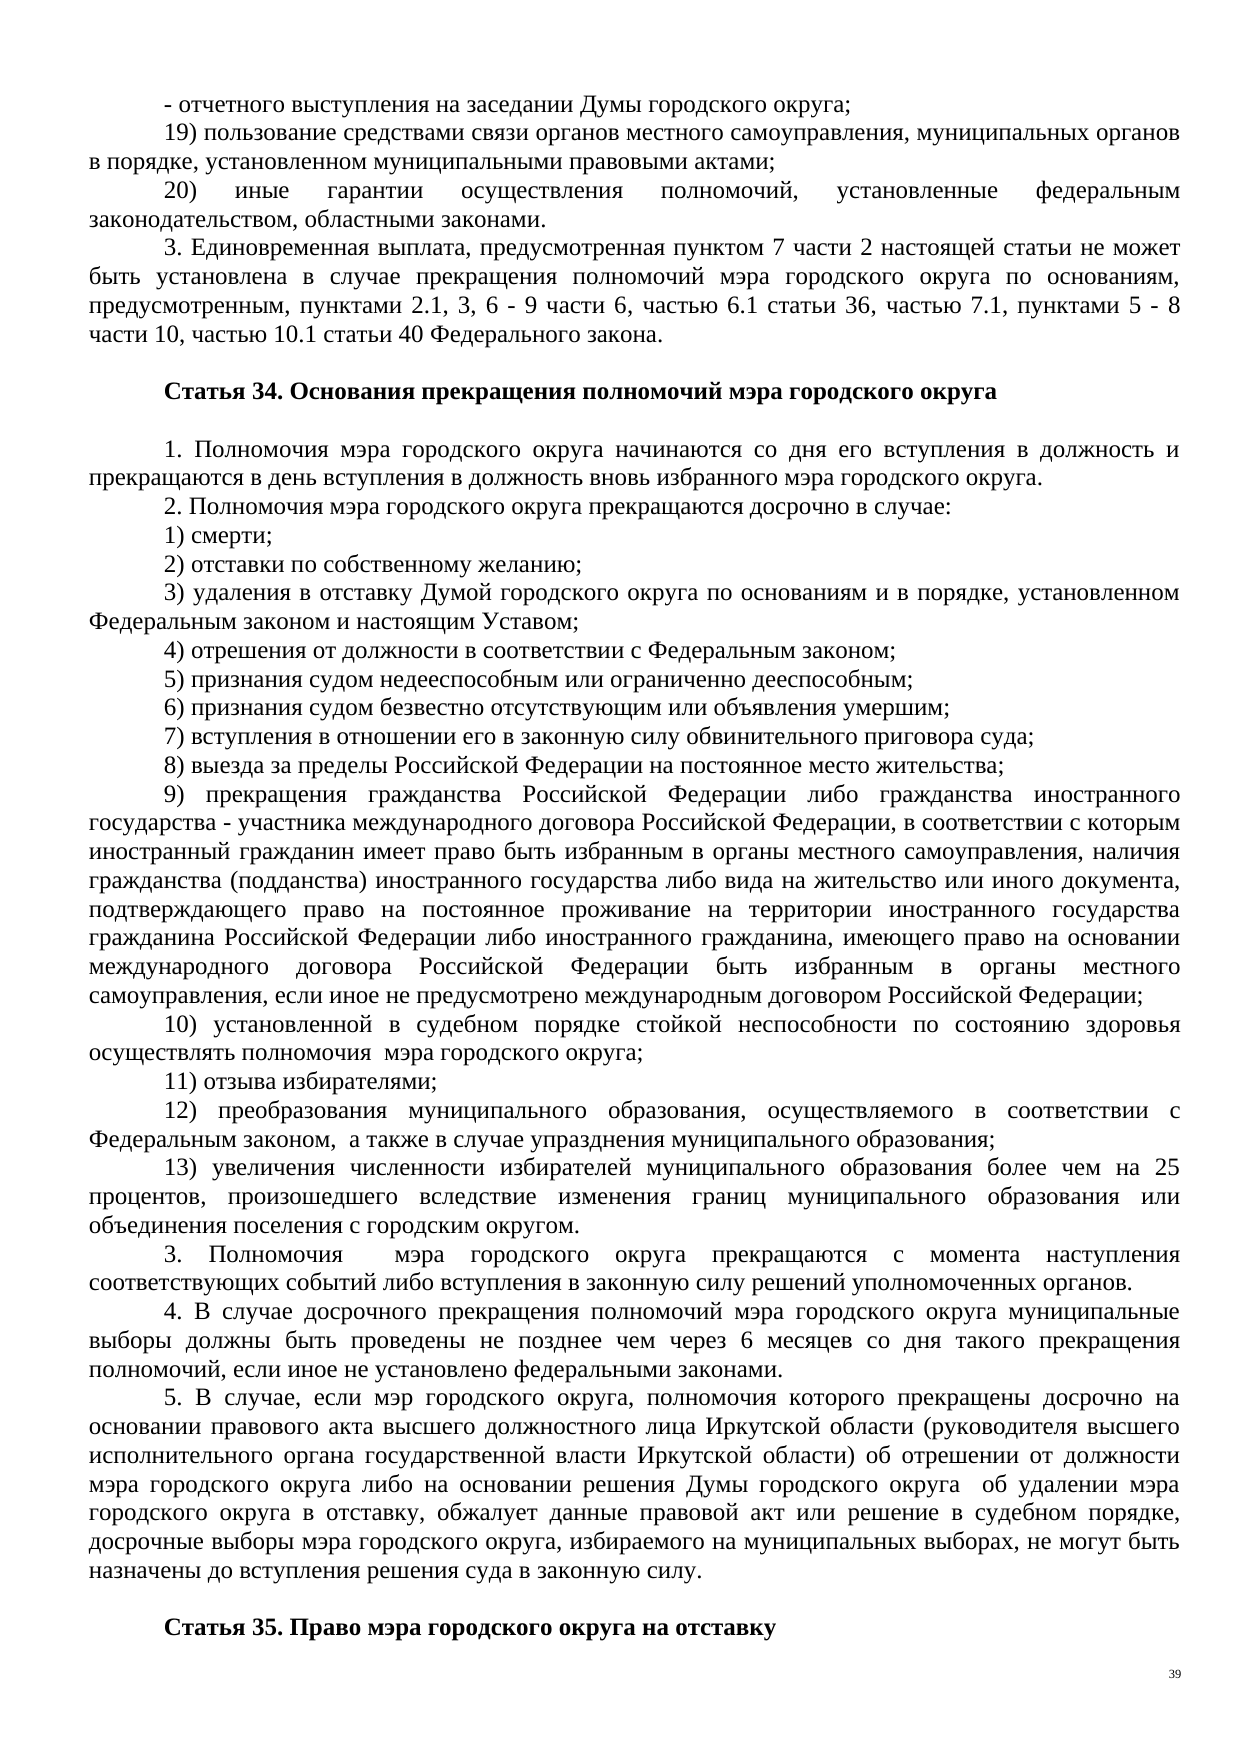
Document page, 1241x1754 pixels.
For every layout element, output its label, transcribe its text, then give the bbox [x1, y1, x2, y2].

text 9) прекращения гражданства Российской Федерации либо гражданства иностранного государства - участника международного договора Российской Федерации, в соответствии с которым иностранный гражданин имеет право быть избранным в органы местного самоуправления, наличия гражданства (подданства) иностранного государства либо вида на жительство или иного документа, подтверждающего право на постоянное проживание на территории иностранного государства гражданина Российской Федерации либо иностранного гражданина, имеющего право на основании международного договора Российской Федерации быть избранным в органы местного самоуправления, если иное не предусмотрено международным договором Российской Федерации; [89, 779, 1181, 1009]
text 4. В случае досрочного прекращения полномочий мэра городского округа муниципальные выборы должны быть проведены не позднее чем через 6 месяцев со дня такого прекращения полномочий, если иное не установлено федеральными законами. [89, 1296, 1181, 1382]
text 2) отставки по собственному желанию; [89, 549, 1181, 577]
text 12) преобразования муниципального образования, осуществляемого в соответствии с Федеральным законом, а также в случае упразднения муниципального образования; [89, 1095, 1181, 1152]
text 8) выезда за пределы Российской Федерации на постоянное место жительства; [89, 750, 1181, 779]
text 11) отзыва избирателями; [89, 1066, 1181, 1095]
text 20) иные гарантии осуществления полномочий, установленные федеральным законодательством, областными законами. [89, 175, 1181, 232]
text 2. Полномочия мэра городского округа прекращаются досрочно в случае: [89, 491, 1181, 520]
text 1. Полномочия мэра городского округа начинаются со дня его вступления в должность и прекращаются в день вступления в должность вновь избранного мэра городского округа. [89, 434, 1181, 491]
text 6) признания судом безвестно отсутствующим или объявления умершим; [89, 692, 1181, 721]
text 19) пользование средствами связи органов местного самоуправления, муниципальных органов в порядке, установленном муниципальными правовыми актами; [89, 117, 1181, 175]
text Статья 35. Право мэра городского округа на отставку [89, 1612, 1181, 1641]
text 7) вступления в отношении его в законную силу обвинительного приговора суда; [89, 721, 1181, 750]
text - отчетного выступления на заседании Думы городского округа; [89, 89, 1181, 117]
text 3. Единовременная выплата, предусмотренная пунктом 7 части 2 настоящей статьи не может быть установлена в случае прекращения полномочий мэра городского округа по основаниям, предусмотренным, пунктами 2.1, 3, 6 - 9 части 6, частью 6.1 статьи 36, частью 7.1, пунктами 5 - 8 части 10, частью 10.1 статьи 40 Федерального закона. [89, 232, 1181, 347]
text 10) установленной в судебном порядке стойкой неспособности по состоянию здоровья осуществлять полномочия мэра городского округа; [89, 1009, 1181, 1066]
text 5) признания судом недееспособным или ограниченно дееспособным; [89, 664, 1181, 692]
text 3) удаления в отставку Думой городского округа по основаниям и в порядке, установленном Федеральным законом и настоящим Уставом; [89, 577, 1181, 635]
text 4) отрешения от должности в соответствии с Федеральным законом; [89, 635, 1181, 664]
text 13) увеличения численности избирателей муниципального образования более чем на 25 процентов, произошедшего вследствие изменения границ муниципального образования или объединения поселения с городским округом. [89, 1152, 1181, 1239]
text Статья 34. Основания прекращения полномочий мэра городского округа [89, 376, 1181, 405]
text 3. Полномочия мэра городского округа прекращаются с момента наступления соответствующих событий либо вступления в законную силу решений уполномоченных органов. [89, 1239, 1181, 1296]
text 5. В случае, если мэр городского округа, полномочия которого прекращены досрочно на основании правового акта высшего должностного лица Иркутской области (руководителя высшего исполнительного органа государственной власти Иркутской области) об отрешении от должности мэра городского округа либо на основании решения Думы городского округа об удалении мэра городского округа в отставку, обжалует данные правовой акт или решение в судебном порядке, досрочные выборы мэра городского округа, избираемого на муниципальных выборах, не могут быть назначены до вступления решения суда в законную силу. [89, 1382, 1181, 1584]
text 1) смерти; [89, 520, 1181, 549]
